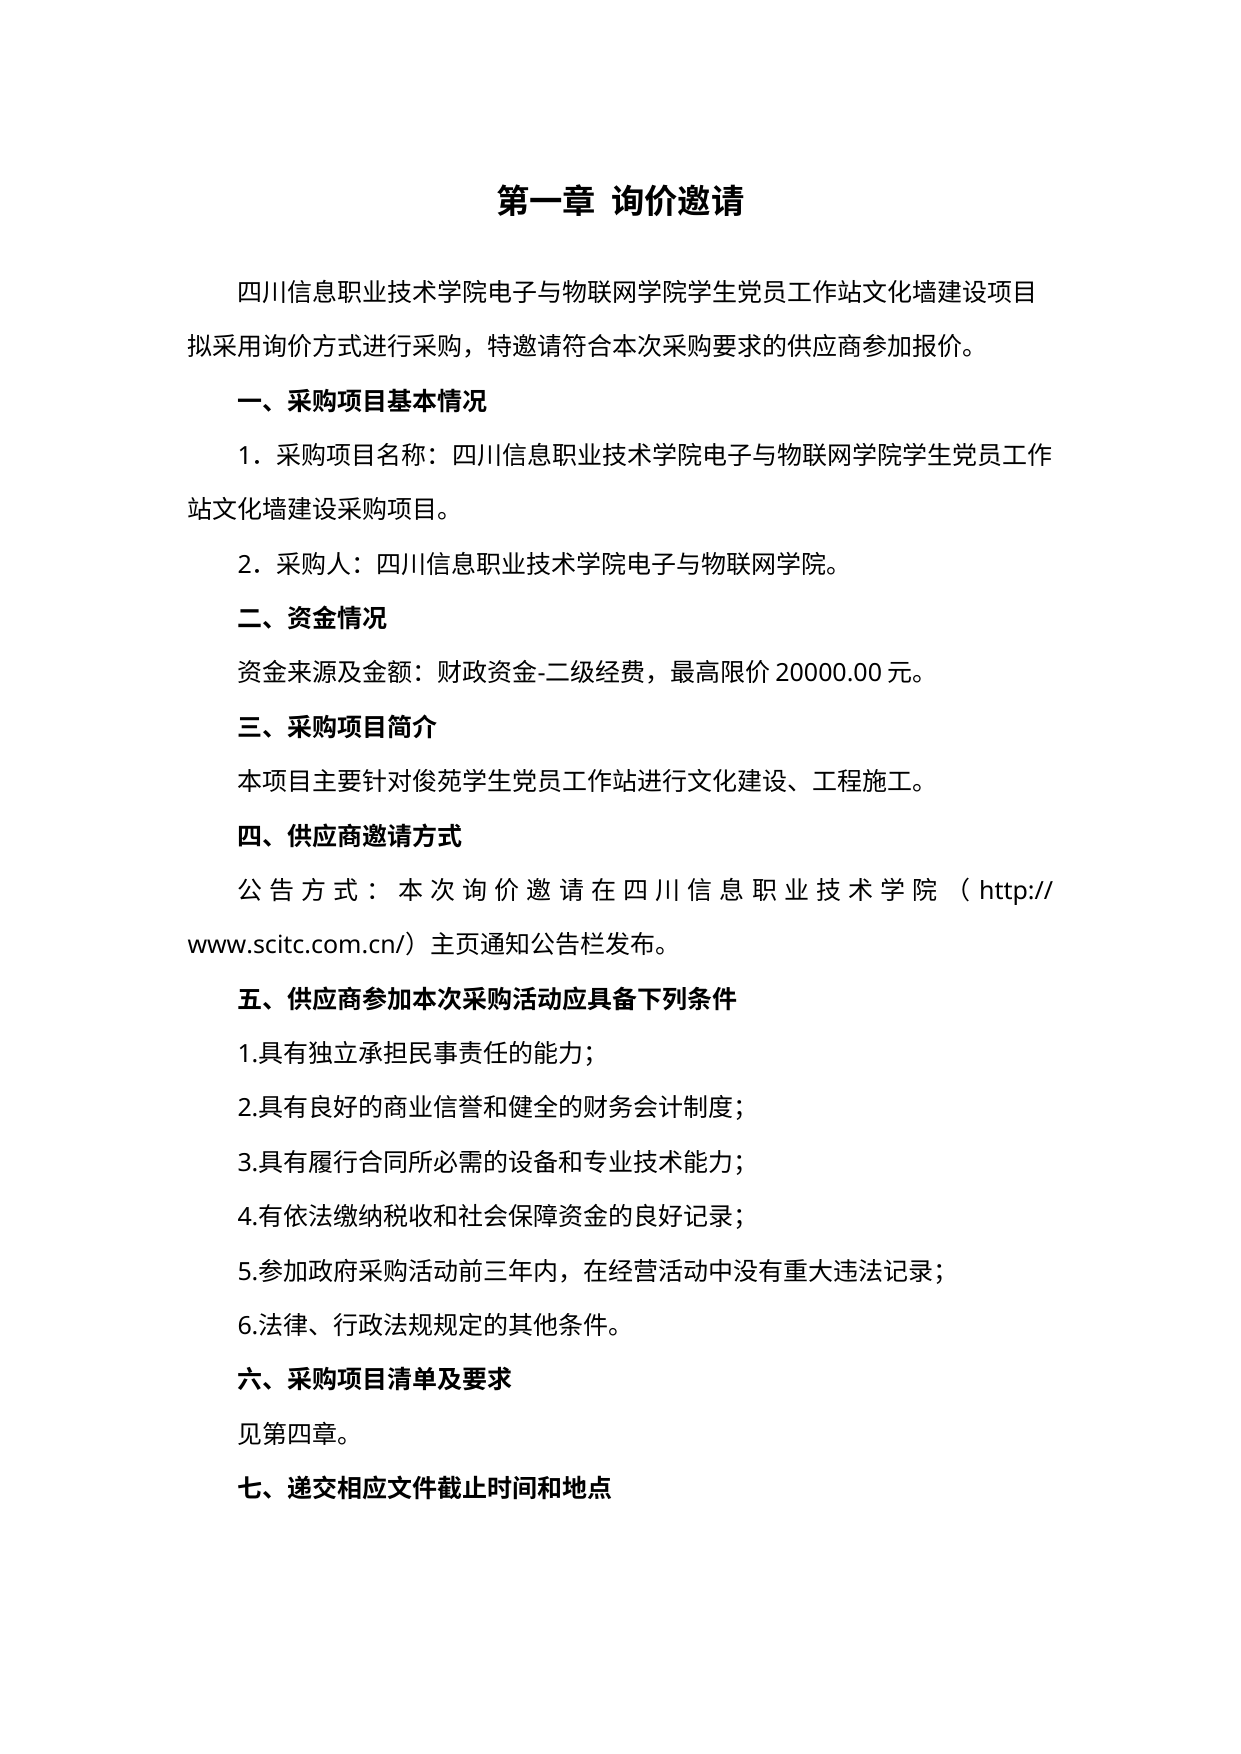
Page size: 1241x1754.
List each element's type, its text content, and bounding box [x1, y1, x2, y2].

text 3.具有履行合同所必需的设备和专业技术能力； [187, 1142, 1053, 1178]
text 五、供应商参加本次采购活动应具备下列条件 [187, 979, 1053, 1015]
text 5.参加政府采购活动前三年内，在经营活动中没有重大违法记录； [187, 1251, 1053, 1287]
text 一、采购项目基本情况 [187, 381, 1053, 417]
text 本项目主要针对俊苑学生党员工作站进行文化建设、工程施工。 [187, 762, 1048, 798]
text 公告方式：本次询价邀请在四川信息职业技术学院（http://www.scitc.com.cn/）主页通知公告栏发布。 [187, 870, 1053, 961]
text 1．采购项目名称：四川信息职业技术学院电子与物联网学院学生党员工作站文化墙建设采购项目。 [187, 435, 1053, 526]
text 6.法律、行政法规规定的其他条件。 [187, 1305, 1053, 1342]
text 2．采购人：四川信息职业技术学院电子与物联网学院。 [187, 544, 1053, 580]
text 四川信息职业技术学院电子与物联网学院学生党员工作站文化墙建设项目拟采用询价方式进行采购，特邀请符合本次采购要求的供应商参加报价。 [187, 272, 1053, 363]
text 1.具有独立承担民事责任的能力； [187, 1033, 1053, 1070]
subtitle 第一章 询价邀请 [187, 175, 1053, 223]
text 七、递交相应文件截止时间和地点 [187, 1468, 1053, 1505]
list 采购项目简介 [187, 707, 1053, 743]
text 四、供应商邀请方式 [187, 816, 1053, 852]
text 六、采购项目清单及要求 [187, 1360, 1053, 1396]
text 二、资金情况 [187, 598, 1053, 635]
text 见第四章。 [187, 1414, 1053, 1450]
text 2.具有良好的商业信誉和健全的财务会计制度； [187, 1088, 1053, 1124]
text 4.有依法缴纳税收和社会保障资金的良好记录； [187, 1197, 1053, 1233]
text 资金来源及金额：财政资金-二级经费，最高限价20000.00元。 [187, 653, 1048, 689]
